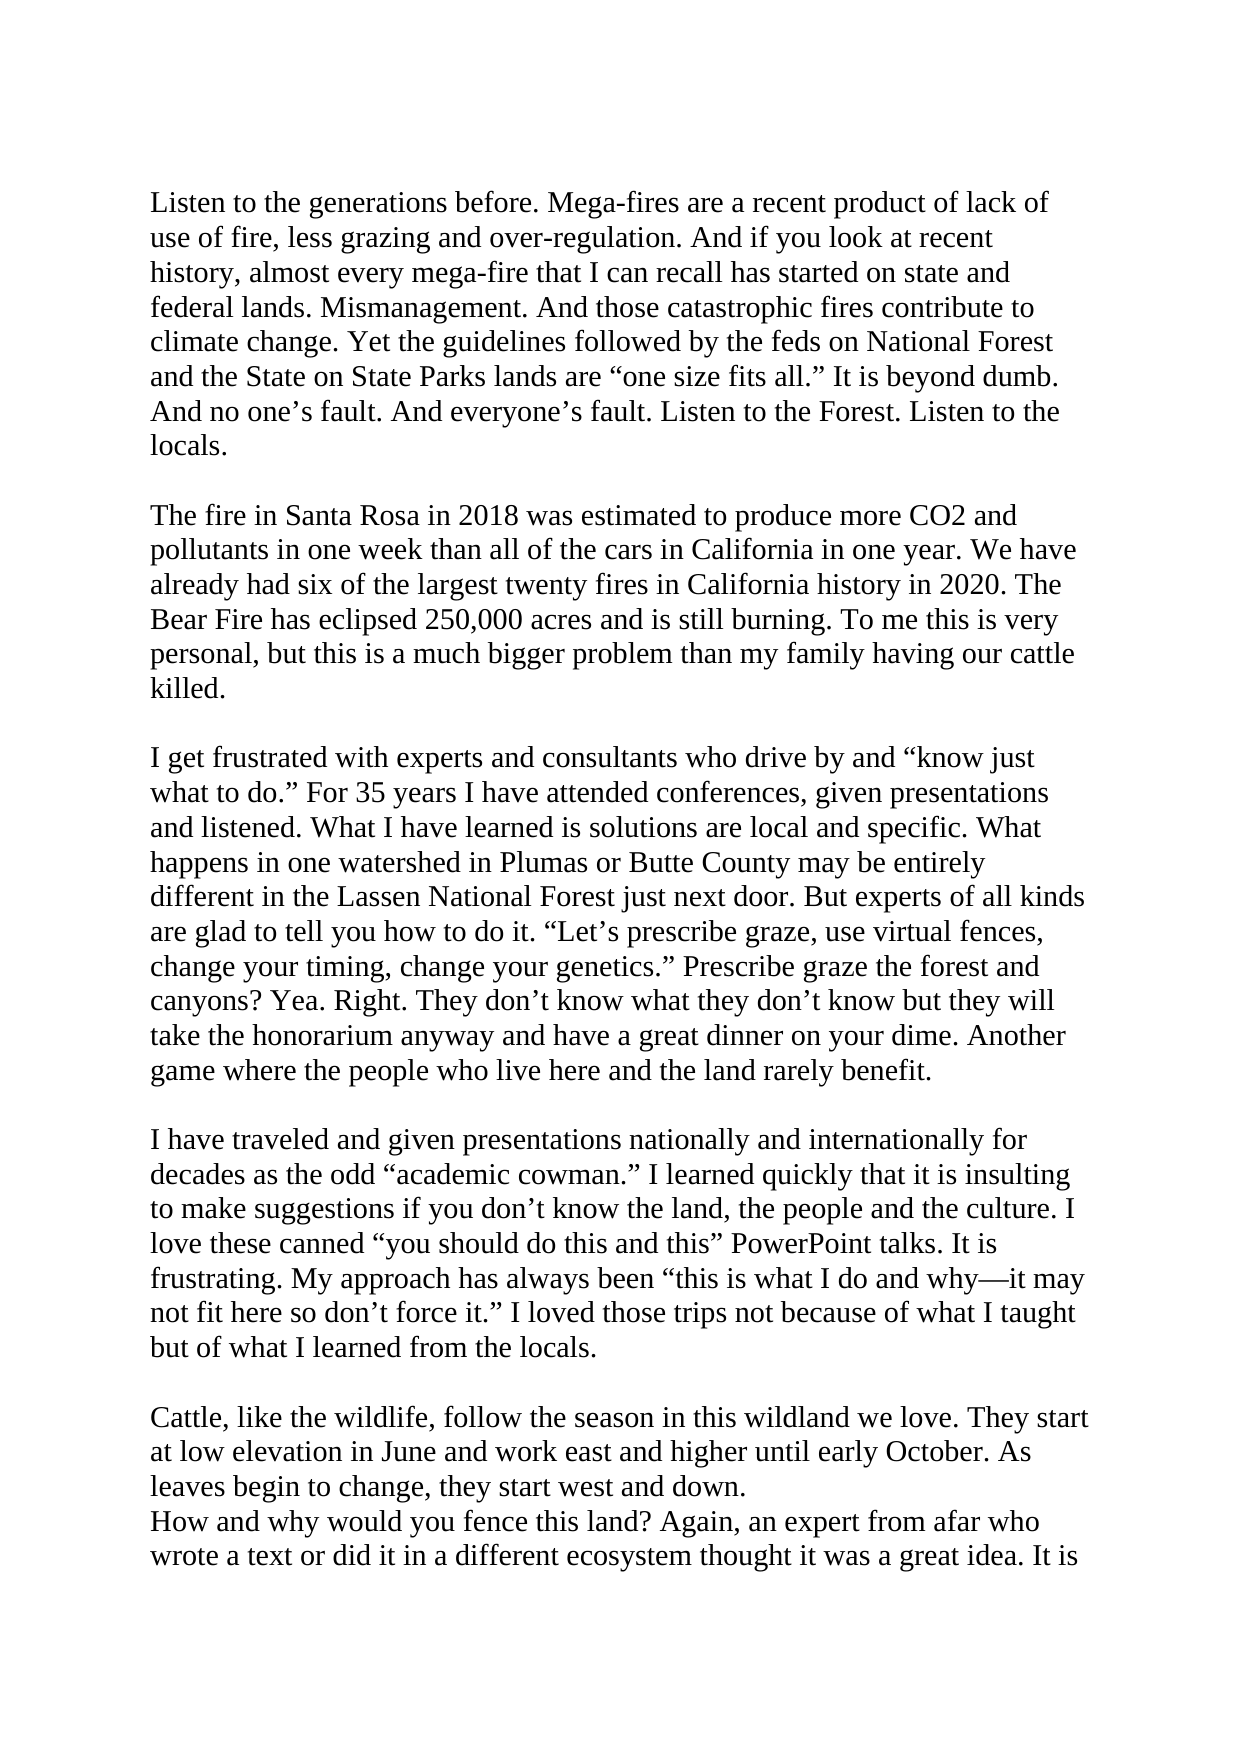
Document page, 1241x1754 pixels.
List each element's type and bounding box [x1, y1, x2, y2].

text [150, 150, 1090, 1503]
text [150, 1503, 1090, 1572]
